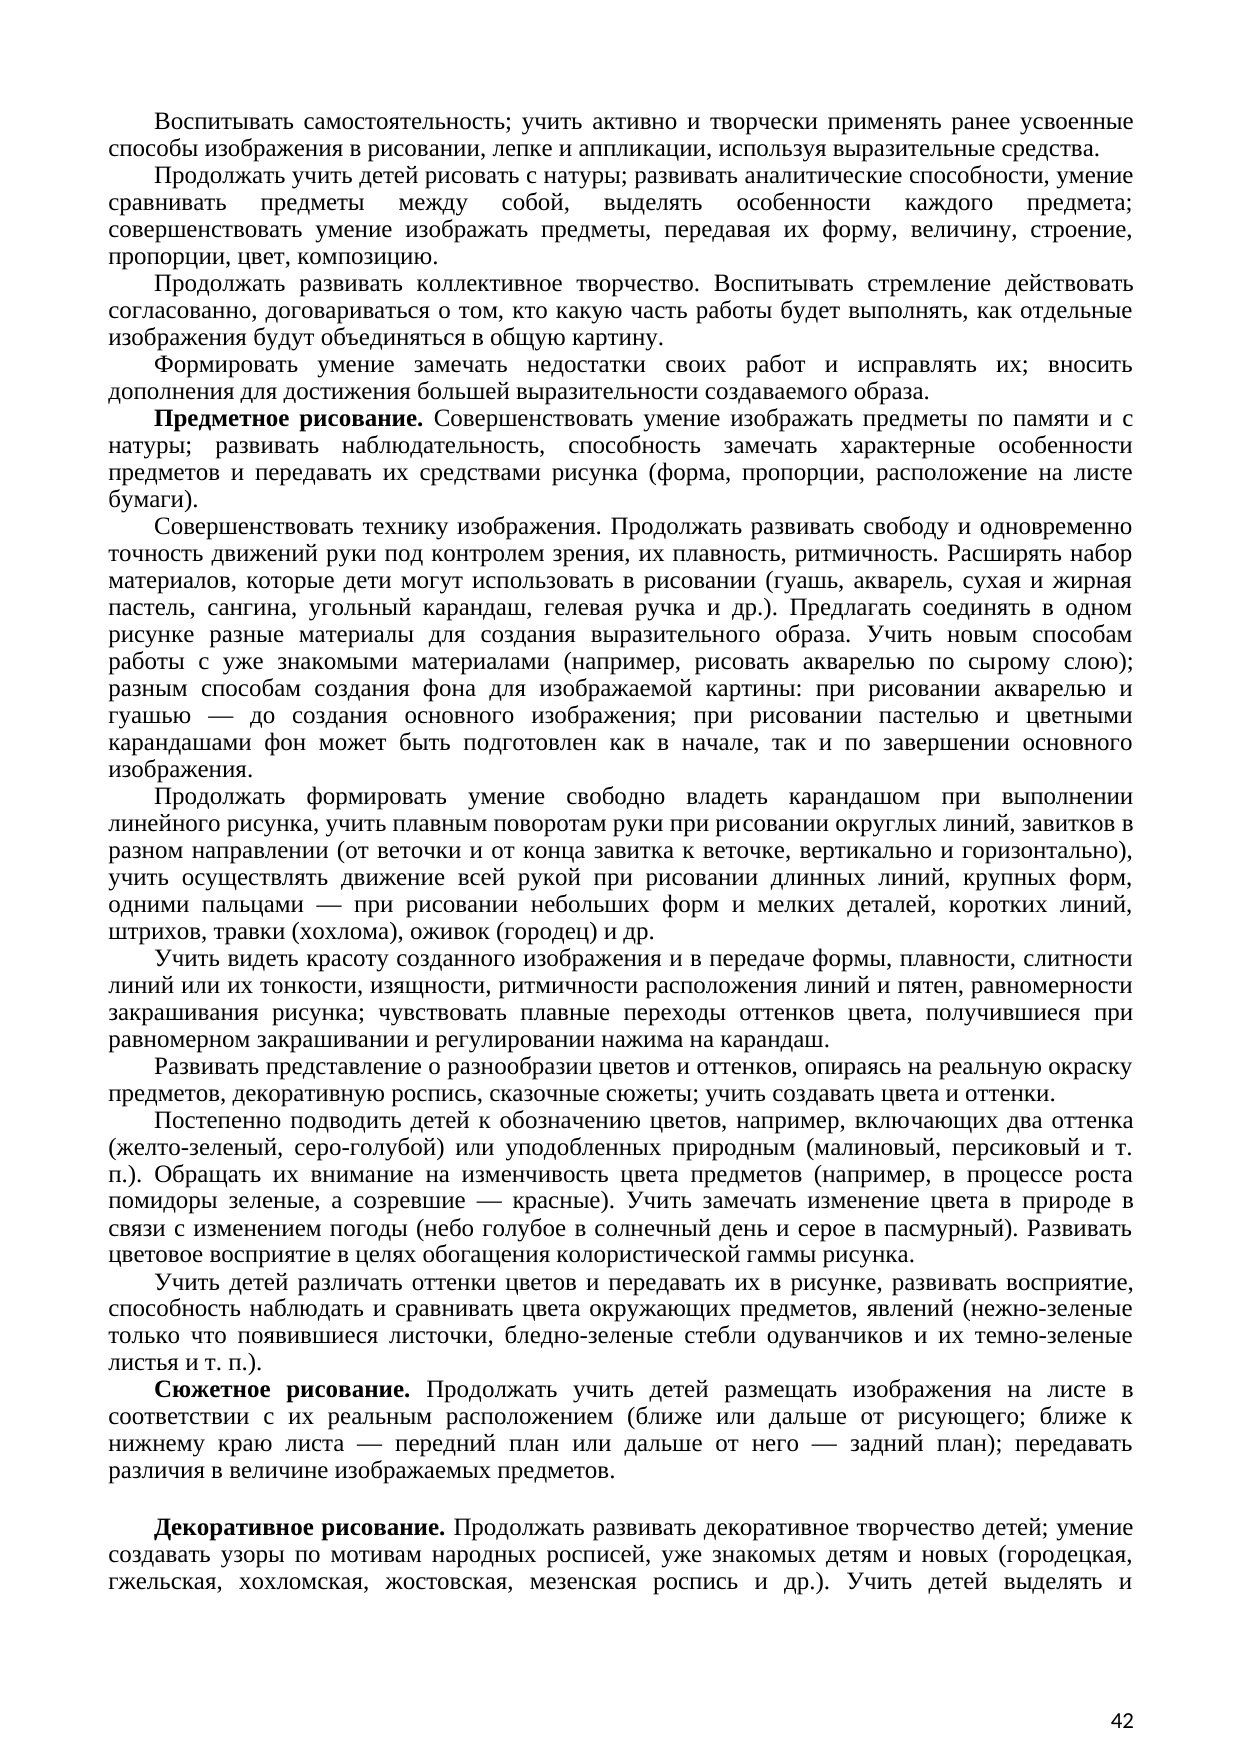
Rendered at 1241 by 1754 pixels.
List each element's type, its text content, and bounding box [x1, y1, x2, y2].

text Формировать умение замечать недостатки своих работ и исправлять их; вносить дополнения для достижения большей выразительности создаваемого образа. [108, 351, 1134, 405]
text Продолжать учить детей рисовать с натуры; развивать аналитические способности, умение сравнивать предметы между собой, выделять особенности каждого предмета; совершенствовать умение изображать предметы, передавая их форму, величину, строение, пропорции, цвет, композицию. [108, 162, 1134, 270]
text Учить детей различать оттенки цветов и передавать их в рисунке, развивать восприятие, способность наблюдать и сравнивать цвета окружающих предметов, явлений (нежно-зеленые только что появившиеся листочки, бледно-зеленые стебли одуванчиков и их темно-зеленые листья и т. п.). [108, 1268, 1134, 1376]
text Постепенно подводить детей к обозначению цветов, например, включающих два оттенка (желто-зеленый, серо-голубой) или уподобленных природным (малиновый, персиковый и т. п.). Обращать их внимание на изменчивость цвета предметов (например, в процессе роста помидоры зеленые, а созревшие — красные). Учить замечать изменение цвета в природе в связи с изменением погоды (небо голубое в солнечный день и серое в пасмурный). Развивать цветовое восприятие в целях обогащения колористической гаммы рисунка. [108, 1106, 1134, 1268]
text Учить видеть красоту созданного изображения и в передаче формы, плавности, слитности линий или их тонкости, изящности, ритмичности расположения линий и пятен, равномерности закрашивания рисунка; чувствовать плавные переходы оттенков цвета, получившиеся при равномерном закрашивании и регулировании нажима на карандаш. [108, 944, 1134, 1052]
text Продолжать формировать умение свободно владеть карандашом при выполнении линейного рисунка, учить плавным поворотам руки при рисовании округлых линий, завитков в разном направлении (от веточки и от конца завитка к веточке, вертикально и горизонтально), учить осуществлять движение всей рукой при рисовании длинных линий, крупных форм, одними пальцами — при рисовании небольших форм и мелких деталей, коротких линий, штрихов, травки (хохлома), оживок (городец) и др. [108, 783, 1134, 944]
text Сюжетное рисование. Продолжать учить детей размещать изображения на листе в соответствии с их реальным расположением (ближе или дальше от рисующего; ближе к нижнему краю листа — передний план или дальше от него — задний план); передавать различия в величине изображаемых предметов. [108, 1376, 1134, 1484]
text Предметное рисование. Совершенствовать умение изображать предметы по памяти и с натуры; развивать наблюдательность, способность замечать характерные особенности предметов и передавать их средствами рисунка (форма, пропорции, расположение на листе бумаги). [108, 405, 1134, 513]
text Развивать представление о разнообразии цветов и оттенков, опираясь на реальную окраску предметов, декоративную роспись, сказочные сюжеты; учить создавать цвета и оттенки. [108, 1052, 1134, 1106]
text Совершенствовать технику изображения. Продолжать развивать свободу и одновременно точность движений руки под контролем зрения, их плавность, ритмичность. Расширять набор материалов, которые дети могут использовать в рисовании (гуашь, акварель, сухая и жирная пастель, сангина, угольный карандаш, гелевая ручка и др.). Предлагать соединять в одном рисунке разные материалы для создания выразительного образа. Учить новым способам работы с уже знакомыми материалами (например, рисовать акварелью по сырому слою); разным способам создания фона для изображаемой картины: при рисовании акварелью и гуашью — до создания основного изображения; при рисовании пастелью и цветными карандашами фон может быть подготовлен как в начале, так и по завершении основного изображения. [108, 513, 1134, 783]
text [108, 1514, 1134, 1595]
text Воспитывать самостоятельность; учить активно и творчески применять ранее усвоенные способы изображения в рисовании, лепке и аппликации, используя выразительные средства. [108, 108, 1134, 162]
text Продолжать развивать коллективное творчество. Воспитывать стремление действовать согласованно, договариваться о том, кто какую часть работы будет выполнять, как отдельные изображения будут объединяться в общую картину. [108, 270, 1134, 351]
